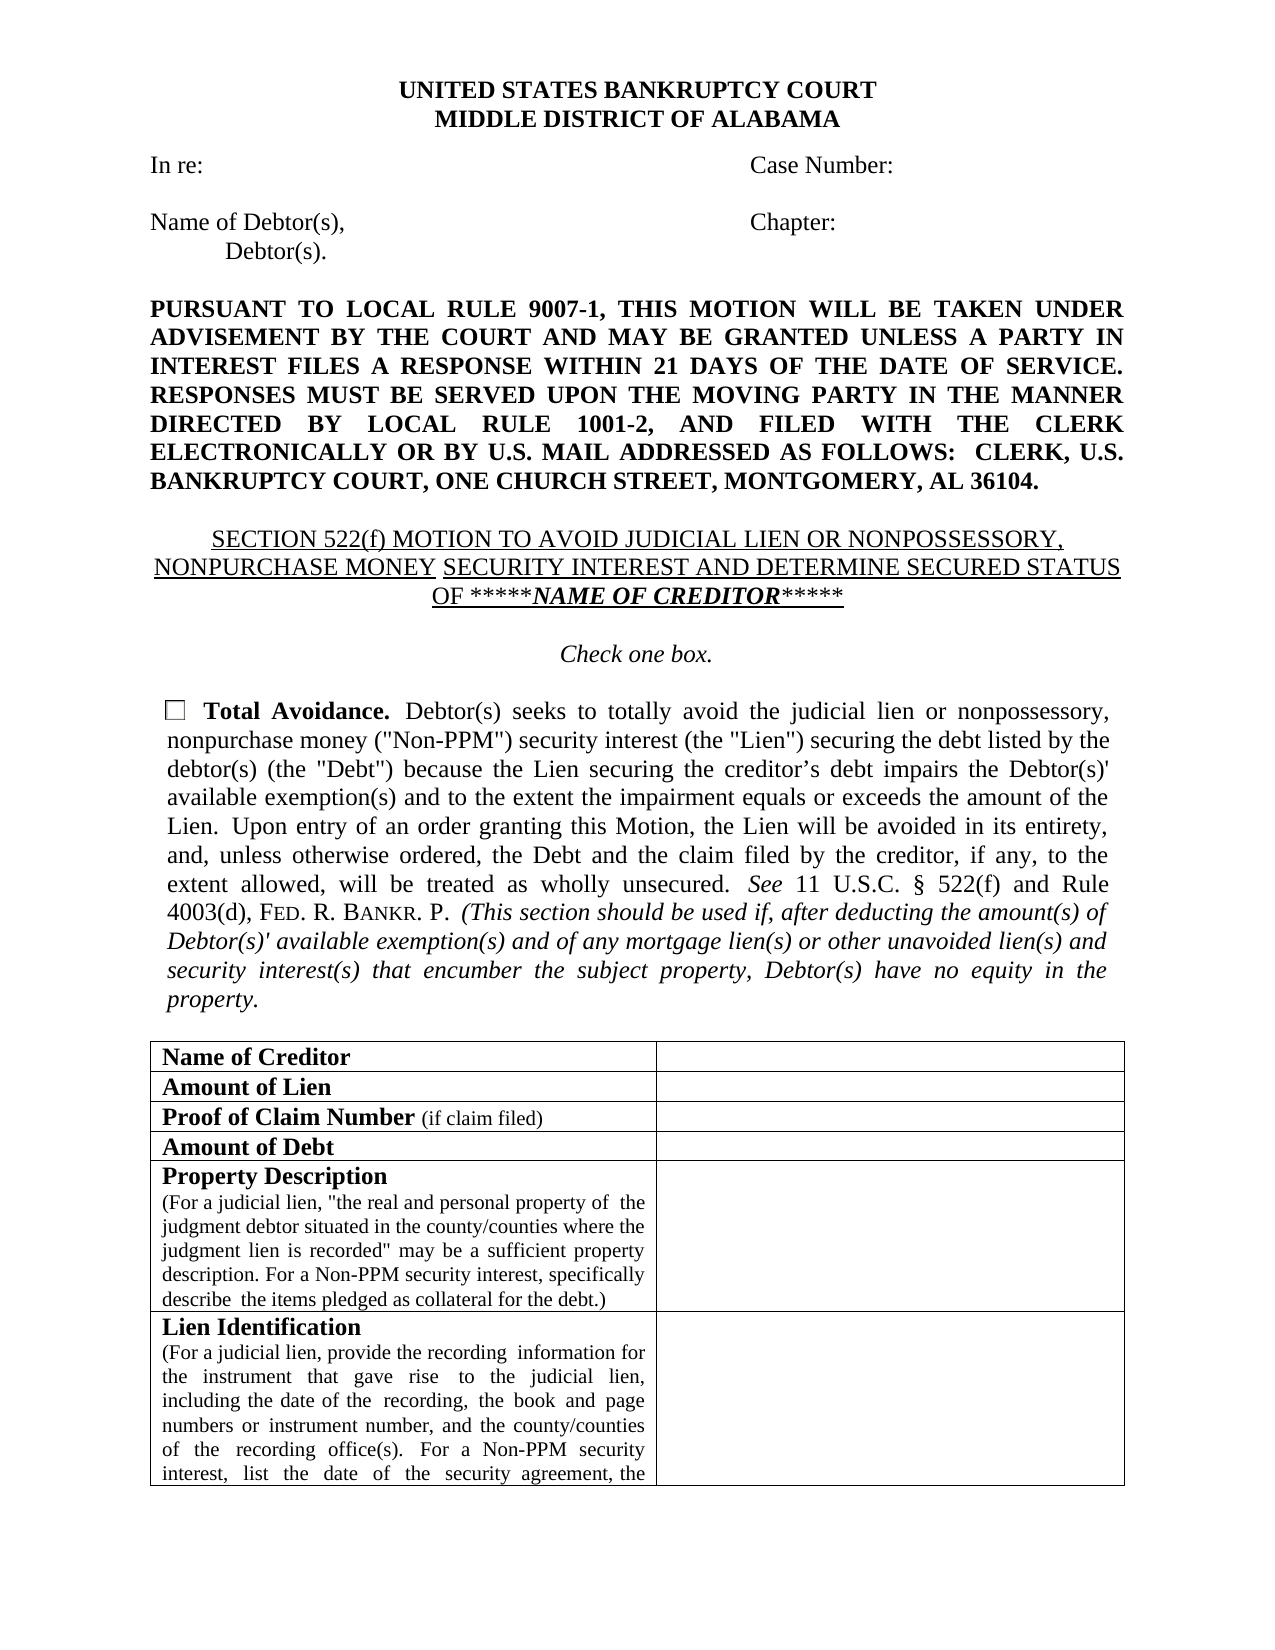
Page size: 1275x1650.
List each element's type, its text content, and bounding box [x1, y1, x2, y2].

text SECTION 522(f) MOTION TO AVOID JUDICIAL LIEN OR NONPOSSESSORY, NONPURCHASE MONEY SECURITY INTEREST AND DETERMINE SECURED STATUS [150, 524, 1125, 581]
text Name of Debtor(s), Chapter: [150, 207, 1125, 236]
table_cell Property Description (For a judicial lien, "the real and personal property of the judgment debtor situated in the county/counties where the judgment lien is recorded" may be a sufficient property description. For a Non-PPM security interest, specifically describe the items pledged as collateral for the debt.) [151, 1161, 656, 1311]
text Check one box. [150, 639, 1125, 667]
table_cell Amount of Debt [151, 1132, 656, 1160]
table_header [657, 1042, 1124, 1071]
table_cell [657, 1312, 1124, 1485]
text In re: Case Number: [150, 150, 1125, 179]
text OF *****NAME OF CREDITOR***** [150, 581, 1125, 610]
text Total Avoidance. Debtor(s) seeks to totally avoid the judicial lien or nonpossessory, nonpurchase money ("Non-PPM") security interest (the "Lien") securing the debt listed by the debtor(s) (the "Debt") because the Lien securing the creditor’s debt impairs the Debtor(s)' available exemption(s) and to the extent the impairment equals or exceeds the amount of the Lien. Upon entry of an order granting this Motion, the Lien will be avoided in its entirety, and, unless otherwise ordered, the Debt and the claim filed by the creditor, if any, to the extent allowed, will be treated as wholly unsecured. See 11 U.S.C. § 522(f) and Rule 4003(d), Fed. R. Bankr. P. (This section should be used if, after deducting the amount(s) of Debtor(s)' available exemption(s) and of any mortgage lien(s) or other unavoided lien(s) and security interest(s) that encumber the subject property, Debtor(s) have no equity in the property. [166, 696, 1110, 1012]
picture [165, 700, 185, 720]
text Debtor(s). [150, 236, 1125, 265]
text Pursuant to local rule 9007-1, this motion will be taken under advisement by the court and may be granted unless a party in interest files a response within 21 days of the date of service. Responses must be served upon the moving party in the manner directed by local rule 1001-2, and filed with the clerk electronically or by U.S. mail addressed as follows: Clerk, U.S. Bankruptcy Court, One Church Street, Montgomery, AL 36104. [150, 294, 1125, 495]
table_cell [151, 1312, 656, 1485]
table_cell Amount of Lien [151, 1072, 656, 1101]
table_cell [657, 1132, 1124, 1160]
table_cell [657, 1072, 1124, 1101]
table_header Name of Creditor [151, 1042, 656, 1071]
table_cell Proof of Claim Number (if claim filed) [151, 1102, 656, 1131]
table_cell [657, 1161, 1124, 1311]
table_cell [657, 1102, 1124, 1131]
